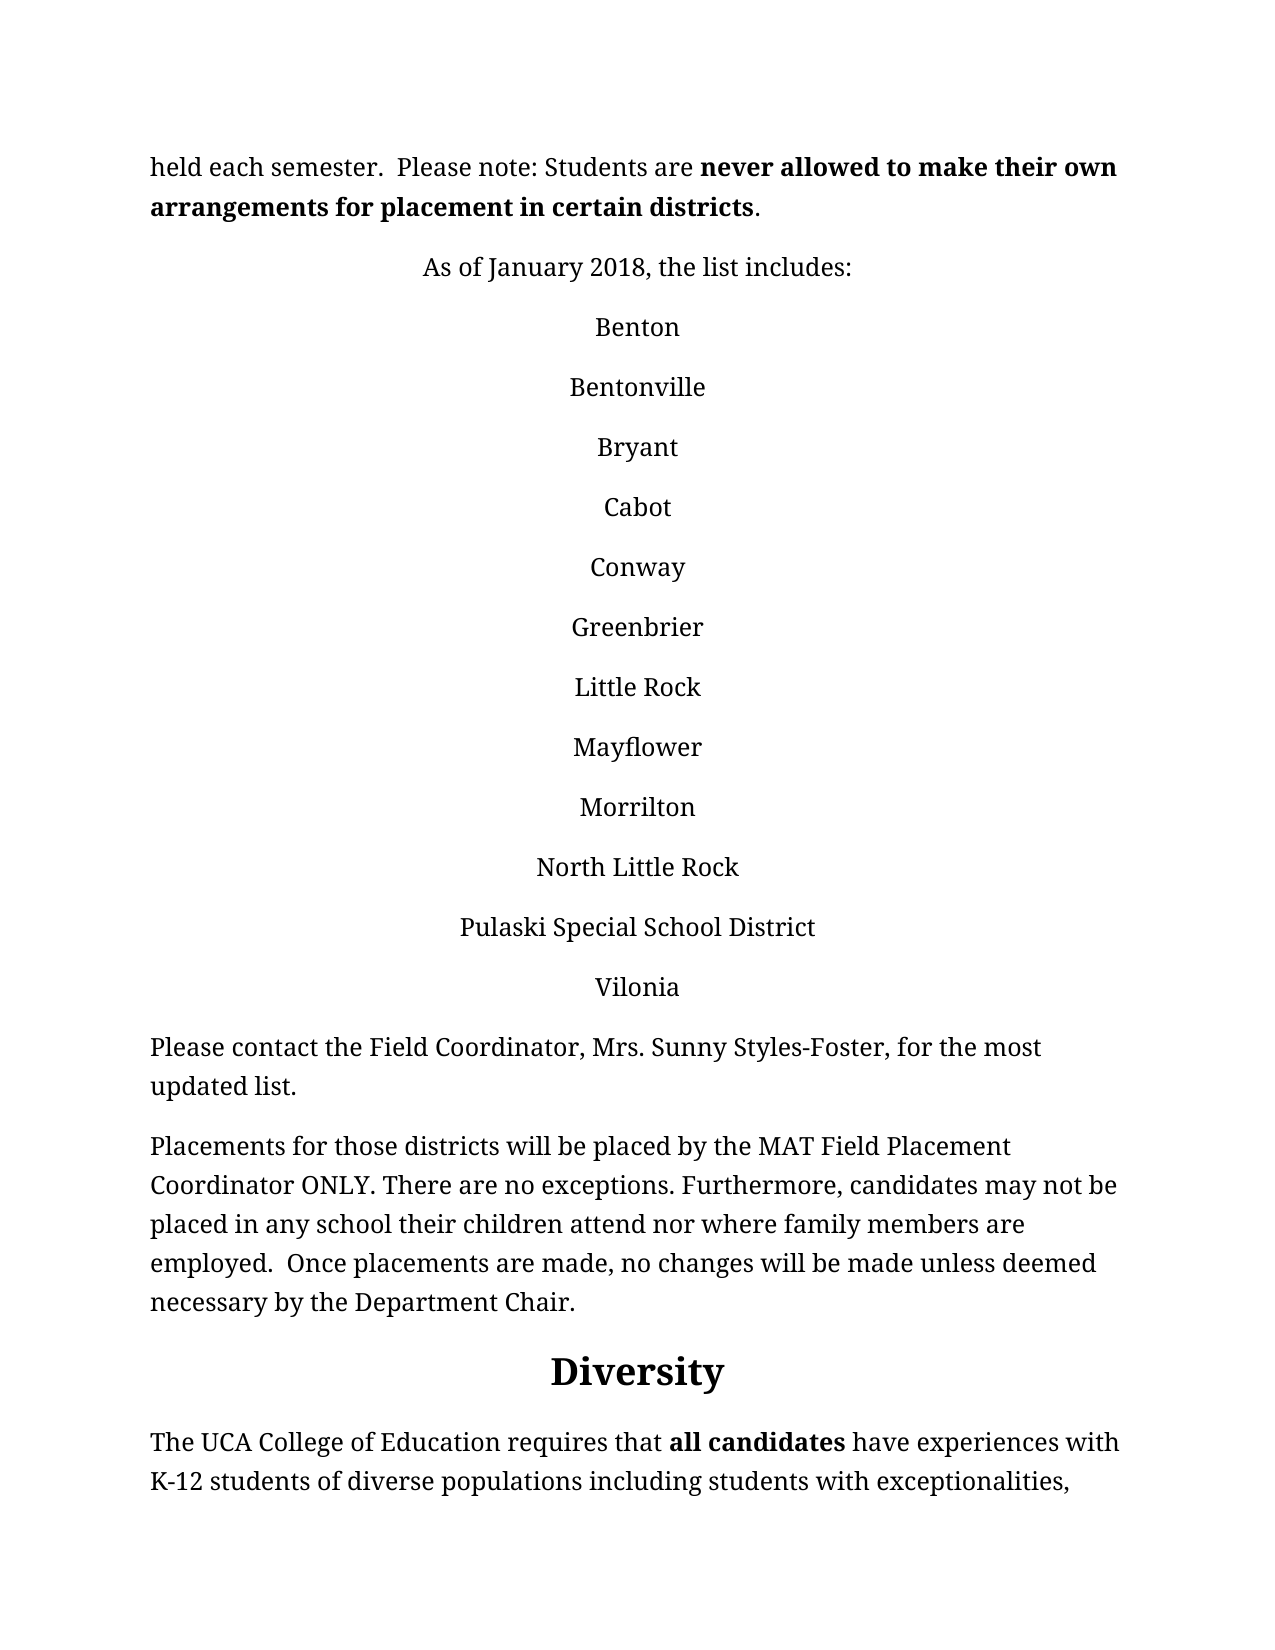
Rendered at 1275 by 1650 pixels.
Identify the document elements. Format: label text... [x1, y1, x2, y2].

text Benton [150, 309, 1125, 343]
text Conway [150, 549, 1125, 583]
text Little Rock [150, 669, 1125, 703]
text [150, 150, 1125, 223]
text Morrilton [150, 789, 1125, 823]
text Vilonia [150, 969, 1125, 1003]
text Bentonville [150, 369, 1125, 403]
text Placements for those districts will be placed by the MAT Field Placement Coordinator ONLY. There are no exceptions. Furthermore, candidates may not be placed in any school their children attend nor where family members are employed. Once placements are made, no changes will be made unless deemed necessary by the Department Chair. [150, 1128, 1125, 1319]
text Mayflower [150, 729, 1125, 763]
text Diversity [150, 1345, 1125, 1396]
text Please contact the Field Coordinator, Mrs. Sunny Styles-Foster, for the most updated list. [150, 1029, 1125, 1102]
text Cabot [150, 489, 1125, 523]
text Greenbrier [150, 609, 1125, 643]
text North Little Rock [150, 849, 1125, 883]
text Pulaski Special School District [150, 909, 1125, 943]
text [150, 1424, 1125, 1498]
text Bryant [150, 429, 1125, 463]
text As of January 2018, the list includes: [150, 249, 1125, 283]
